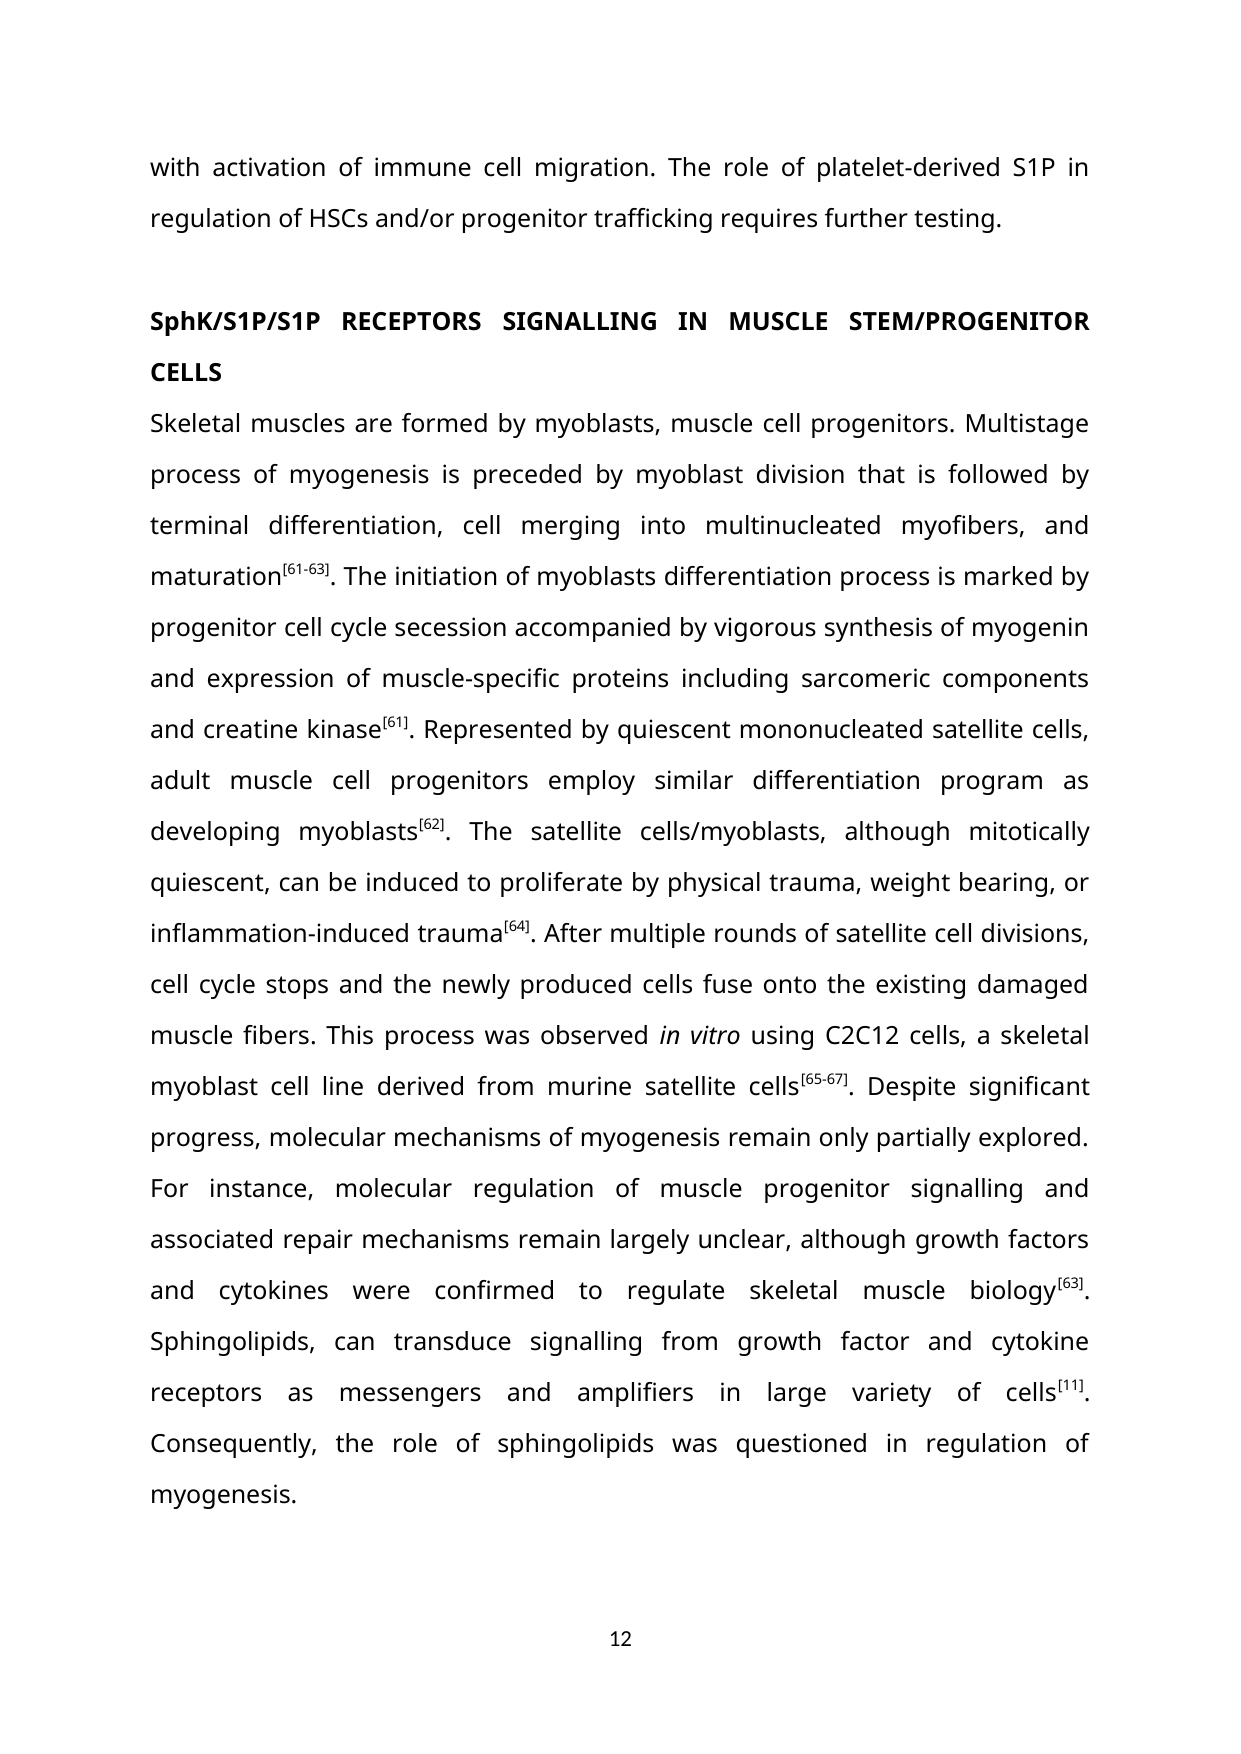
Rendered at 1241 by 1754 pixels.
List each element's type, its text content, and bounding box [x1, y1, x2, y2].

text Skeletal muscles are formed by myoblasts, muscle cell progenitors. Multistage process of myogenesis is preceded by myoblast division that is followed by terminal differentiation, cell merging into multinucleated myofibers, and maturation[61-63]. The initiation of myoblasts differentiation process is marked by progenitor cell cycle secession accompanied by vigorous synthesis of myogenin and expression of muscle-specific proteins including sarcomeric components and creatine kinase[61]. Represented by quiescent mononucleated satellite cells, adult muscle cell progenitors employ similar differentiation program as developing myoblasts[62]. The satellite cells/myoblasts, although mitotically quiescent, can be induced to proliferate by physical trauma, weight bearing, or inflammation-induced trauma[64]. After multiple rounds of satellite cell divisions, cell cycle stops and the newly produced cells fuse onto the existing damaged muscle fibers. This process was observed in vitro using C2C12 cells, a skeletal myoblast cell line derived from murine satellite cells[65-67]. Despite significant progress, molecular mechanisms of myogenesis remain only partially explored. For instance, molecular regulation of muscle progenitor signalling and associated repair mechanisms remain largely unclear, although growth factors and cytokines were confirmed to regulate skeletal muscle biology[63]. Sphingolipids, can transduce signalling from growth factor and cytokine receptors as messengers and amplifiers in large variety of cells[11]. Consequently, the role of sphingolipids was questioned in regulation of myogenesis. [150, 405, 1090, 1511]
subtitle SphK/S1P/S1P RECEPTORS SIGNALLING IN MUSCLE STEM/PROGENITOR CELLS [150, 303, 1090, 388]
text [150, 150, 1090, 235]
